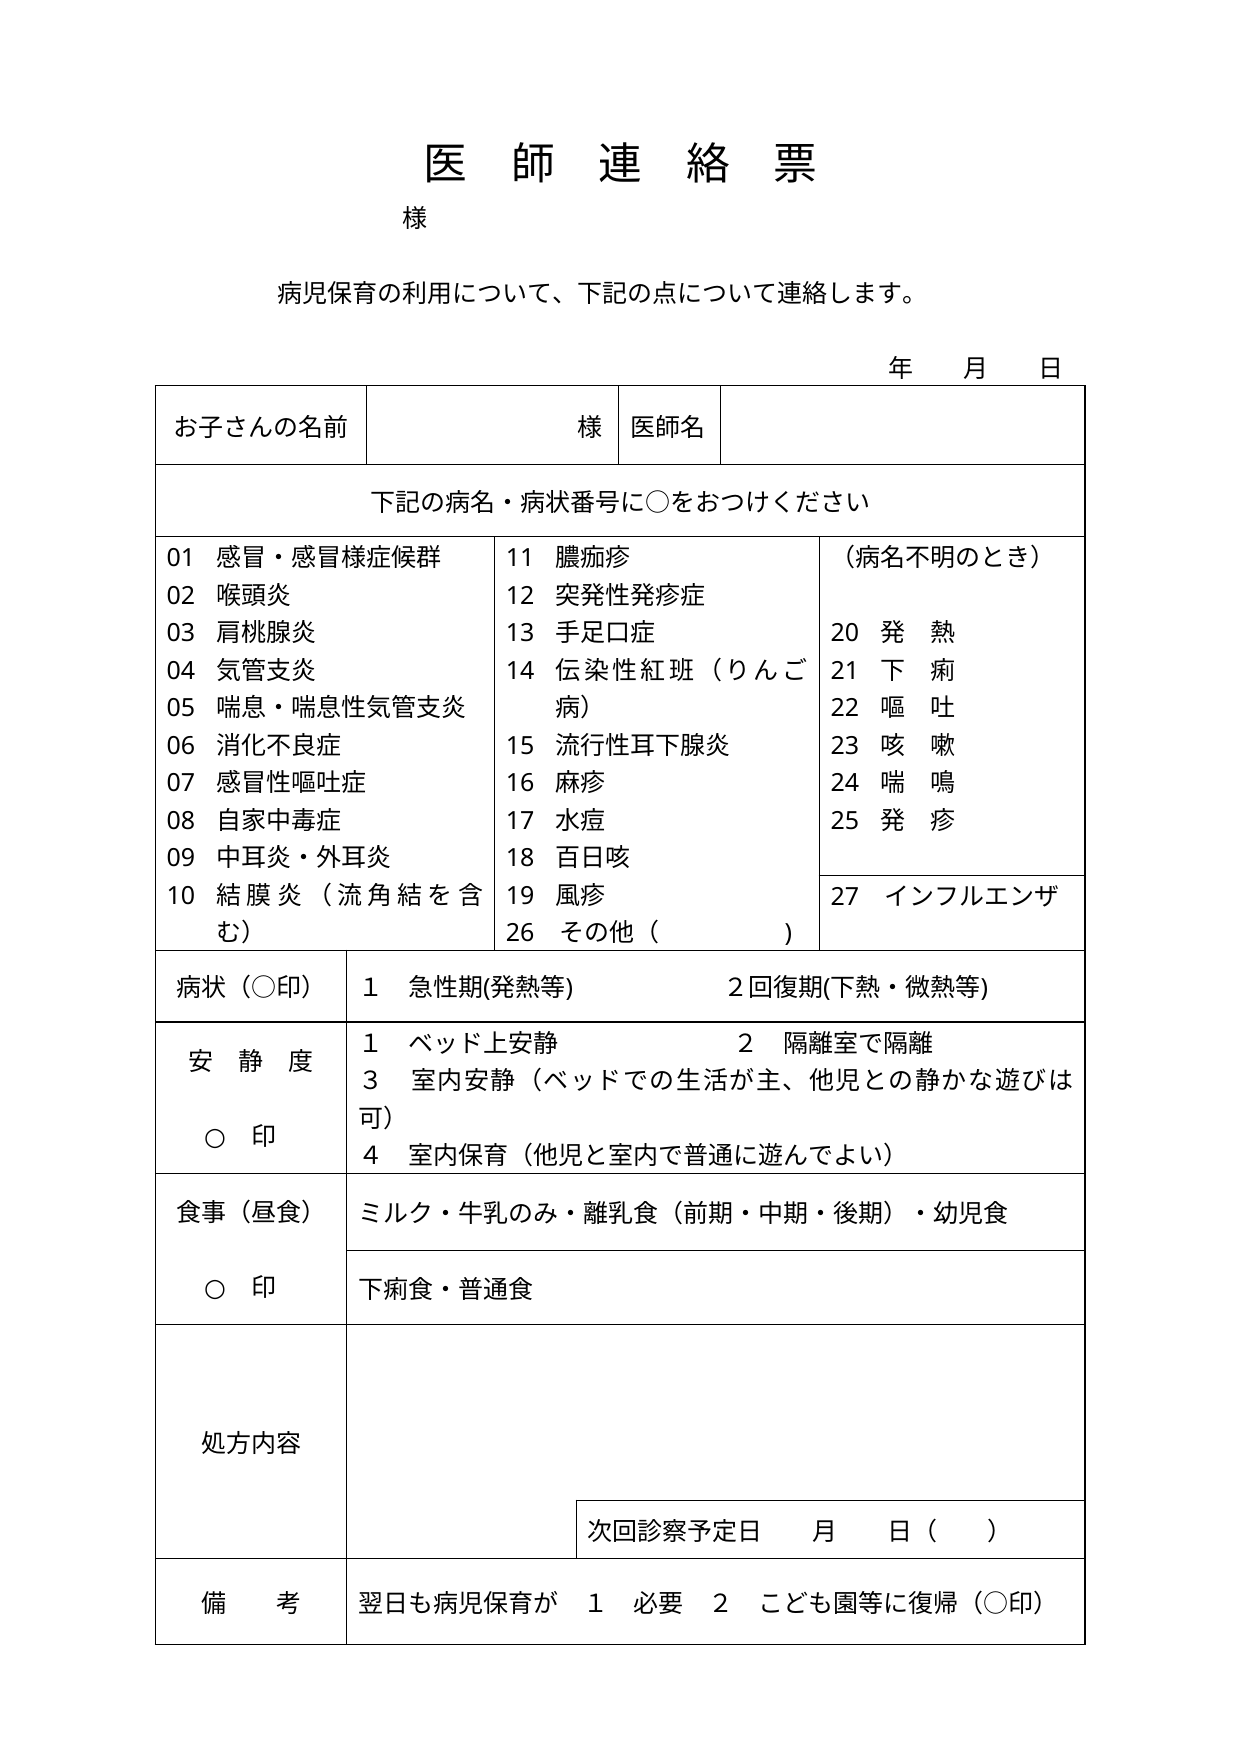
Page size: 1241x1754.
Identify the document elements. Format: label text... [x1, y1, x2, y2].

table_header [721, 386, 1084, 464]
table_cell 食事（昼食） ○ 印 [156, 1174, 346, 1324]
table_cell 備 考 [156, 1559, 346, 1644]
table_cell 下記の病名・病状番号に○をおつけください [156, 465, 1084, 536]
table_header お子さんの名前 [156, 386, 366, 464]
table_cell 27 インフルエンザ [820, 876, 1084, 949]
table_cell （病名不明のとき） 発 熱 下 痢 嘔 吐 咳 嗽 喘 鳴 発 疹 [820, 537, 1084, 874]
table_cell 翌日も病児保育が １ 必要 ２ こども園等に復帰（○印） [347, 1559, 1084, 1644]
table_cell 下痢食・普通食 [347, 1251, 1084, 1324]
table_cell ミルク・牛乳のみ・離乳食（前期・中期・後期）・幼児食 [347, 1174, 1084, 1250]
table_header 医師名 [619, 386, 720, 464]
table_cell 次回診察予定日 月 日（ ） [577, 1501, 1084, 1558]
table_cell 安 静 度 ○ 印 [156, 1023, 346, 1172]
table_cell 処方内容 [156, 1325, 346, 1558]
text 医 師 連 絡 票 [177, 123, 1063, 198]
table_cell [576, 1325, 1084, 1499]
text 病児保育の利用について、下記の点について連絡します。 [177, 273, 1063, 310]
table_header 様 [367, 386, 618, 464]
table_cell 病状（○印） [156, 951, 346, 1021]
text 年 月 日 [177, 348, 1063, 385]
table_cell 感冒・感冒様症候群 喉頭炎 肩桃腺炎 気管支炎 喘息・喘息性気管支炎 消化不良症 感冒性嘔吐症 自家中毒症 中耳炎・外耳炎 結膜炎（流角結を含む） [156, 537, 494, 949]
table_cell [347, 1325, 576, 1558]
table_cell １ ベッド上安静 ２ 隔離室で隔離 ３ 室内安静（ベッドでの生活が主、他児との静かな遊びは可） ４ 室内保育（他児と室内で普通に遊んでよい） [347, 1023, 1084, 1172]
table_cell １ 急性期(発熱等) ２回復期(下熱・微熱等) [347, 951, 1084, 1021]
text 様 [177, 198, 1063, 235]
table_cell 膿痂疹 突発性発疹症 手足口症 伝染性紅班（りんご病） 流行性耳下腺炎 麻疹 水痘 百日咳 風疹 26 その他（ ) [495, 537, 819, 949]
